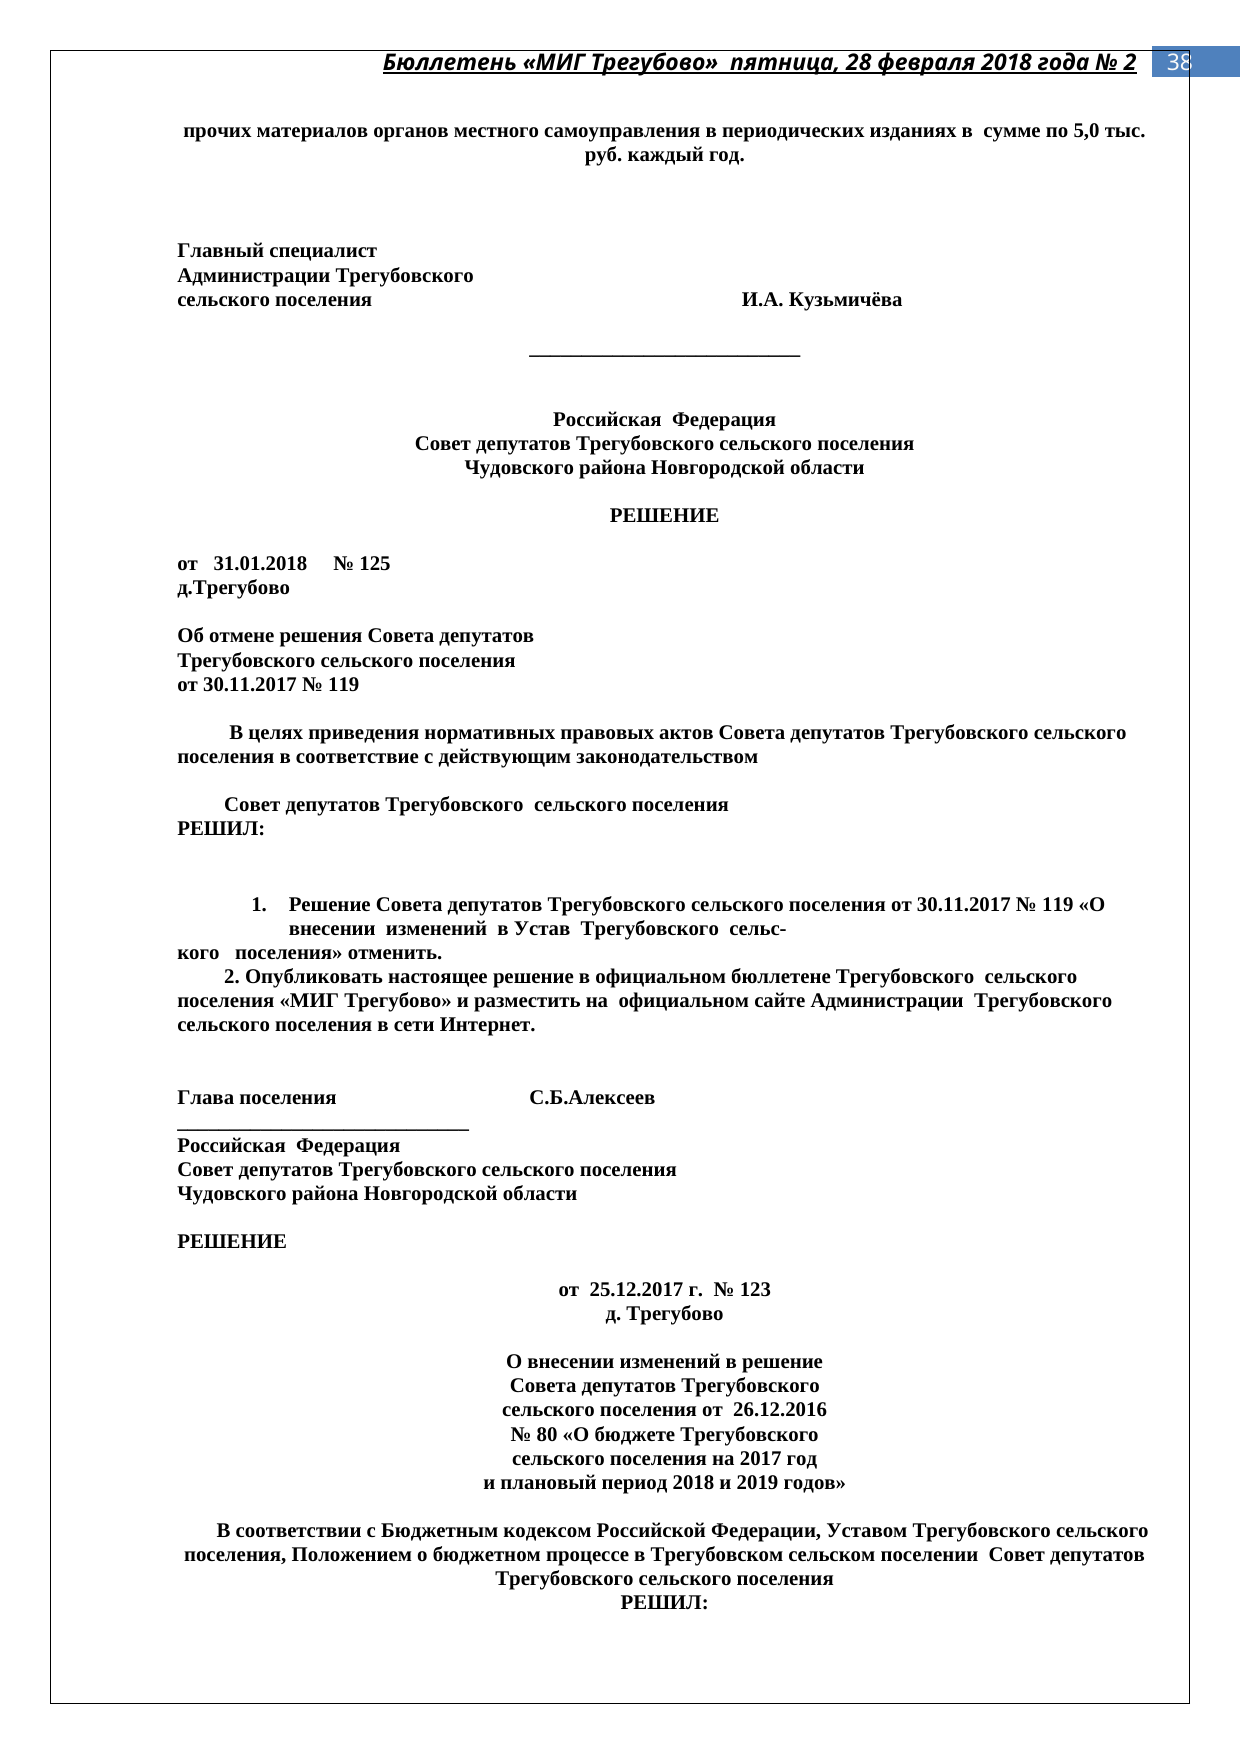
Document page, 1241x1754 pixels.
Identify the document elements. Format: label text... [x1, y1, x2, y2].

text сельского поселения от 26.12.2016 [177, 1397, 1152, 1421]
text д.Трегубово [177, 575, 1152, 599]
text РЕШЕНИЕ [177, 503, 1152, 527]
text Российская Федерация [177, 407, 1152, 431]
text д. Трегубово [177, 1301, 1152, 1325]
text РЕШЕНИЕ [177, 1229, 1152, 1253]
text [177, 118, 1152, 166]
text РЕШИЛ: [177, 1590, 1152, 1614]
text № 80 «О бюджете Трегубовского [177, 1421, 1152, 1446]
text РЕШИЛ: [177, 816, 1152, 840]
text Глава поселения С.Б.Алексеев [177, 1084, 1152, 1109]
text В соответствии с Бюджетным кодексом Российской Федерации, Уставом Трегубовского сельского поселения, Положением о бюджетном процессе в Трегубовском сельском поселении Совет депутатов Трегубовского сельского поселения [177, 1518, 1152, 1590]
text Совет депутатов Трегубовского сельского поселения [177, 431, 1152, 455]
text Чудовского района Новгородской области [177, 455, 1152, 479]
text Совета депутатов Трегубовского [177, 1373, 1152, 1397]
text В целях приведения нормативных правовых актов Совета депутатов Трегубовского сельского поселения в соответствие с действующим законодательством [177, 720, 1152, 768]
text Об отмене решения Совета депутатов [177, 623, 1152, 647]
text Чудовского района Новгородской области [177, 1181, 1152, 1205]
text Трегубовского сельского поселения [177, 647, 1152, 672]
text Администрации Трегубовского [177, 262, 1152, 287]
text сельского поселения И.А. Кузьмичёва [177, 287, 1152, 311]
text 2. Опубликовать настоящее решение в официальном бюллетене Трегубовского сельского поселения «МИГ Трегубово» и разместить на официальном сайте Администрации Трегубовского сельского поселения в сети Интернет. [177, 964, 1152, 1036]
text __________________________ [177, 335, 1152, 359]
list Решение Совета депутатов Трегубовского сельского поселения от 30.11.2017 № 119 «О внесении изменений в Устав Трегубовского сельс- [251, 892, 1152, 940]
text О внесении изменений в решение [177, 1349, 1152, 1373]
text и плановый период 2018 и 2019 годов» [177, 1469, 1152, 1494]
text Совет депутатов Трегубовского сельского поселения [177, 792, 1152, 816]
text сельского поселения на 2017 год [177, 1446, 1152, 1469]
text от 30.11.2017 № 119 [177, 672, 1152, 696]
text Российская Федерация [177, 1133, 1152, 1157]
text ____________________________ [177, 1109, 1152, 1133]
text кого поселения» отменить. [177, 940, 1152, 964]
text от 25.12.2017 г. № 123 [177, 1277, 1152, 1301]
text от 31.01.2018 № 125 [177, 551, 1152, 575]
text Главный специалист [177, 238, 1152, 262]
text Совет депутатов Трегубовского сельского поселения [177, 1157, 1152, 1181]
